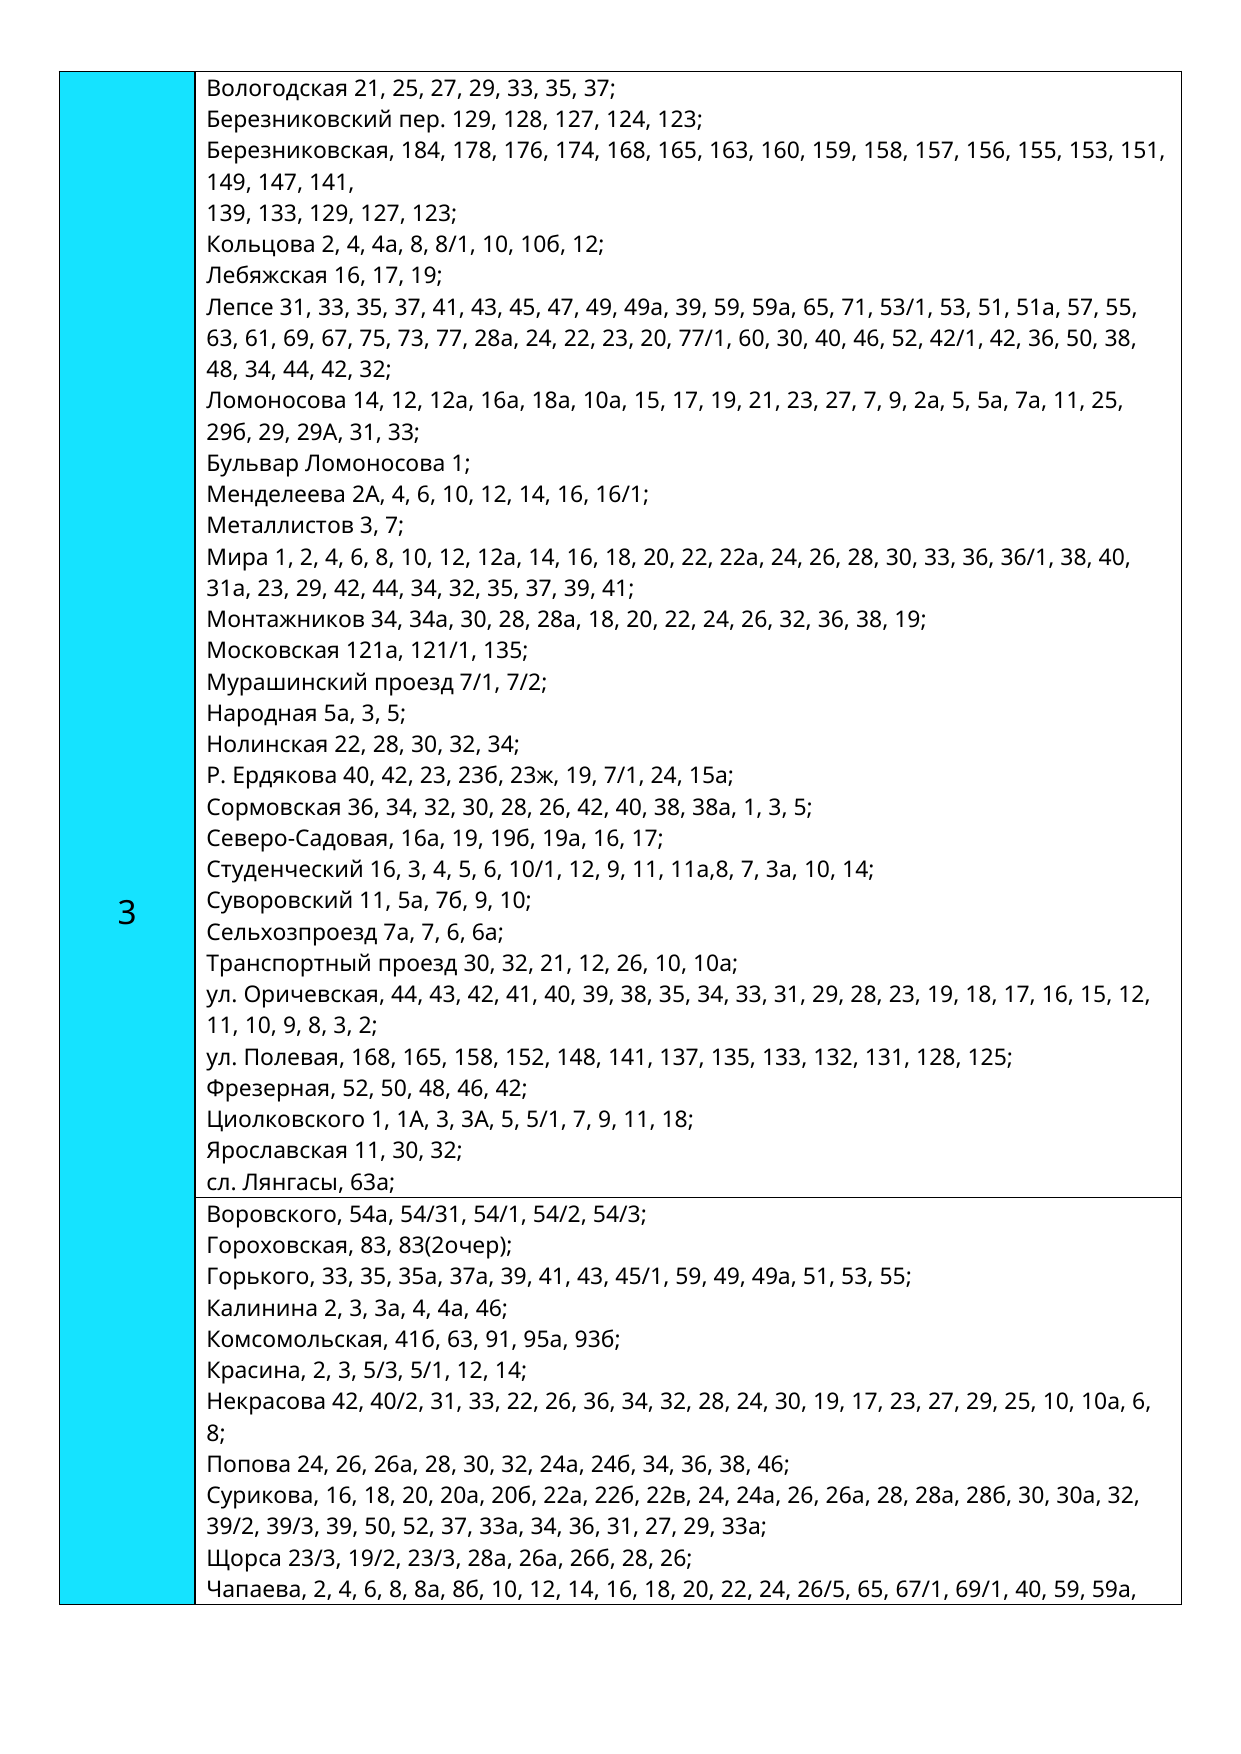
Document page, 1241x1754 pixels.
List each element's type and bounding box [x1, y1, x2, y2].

table_cell [196, 1198, 1181, 1604]
table_cell [196, 72, 1181, 1197]
